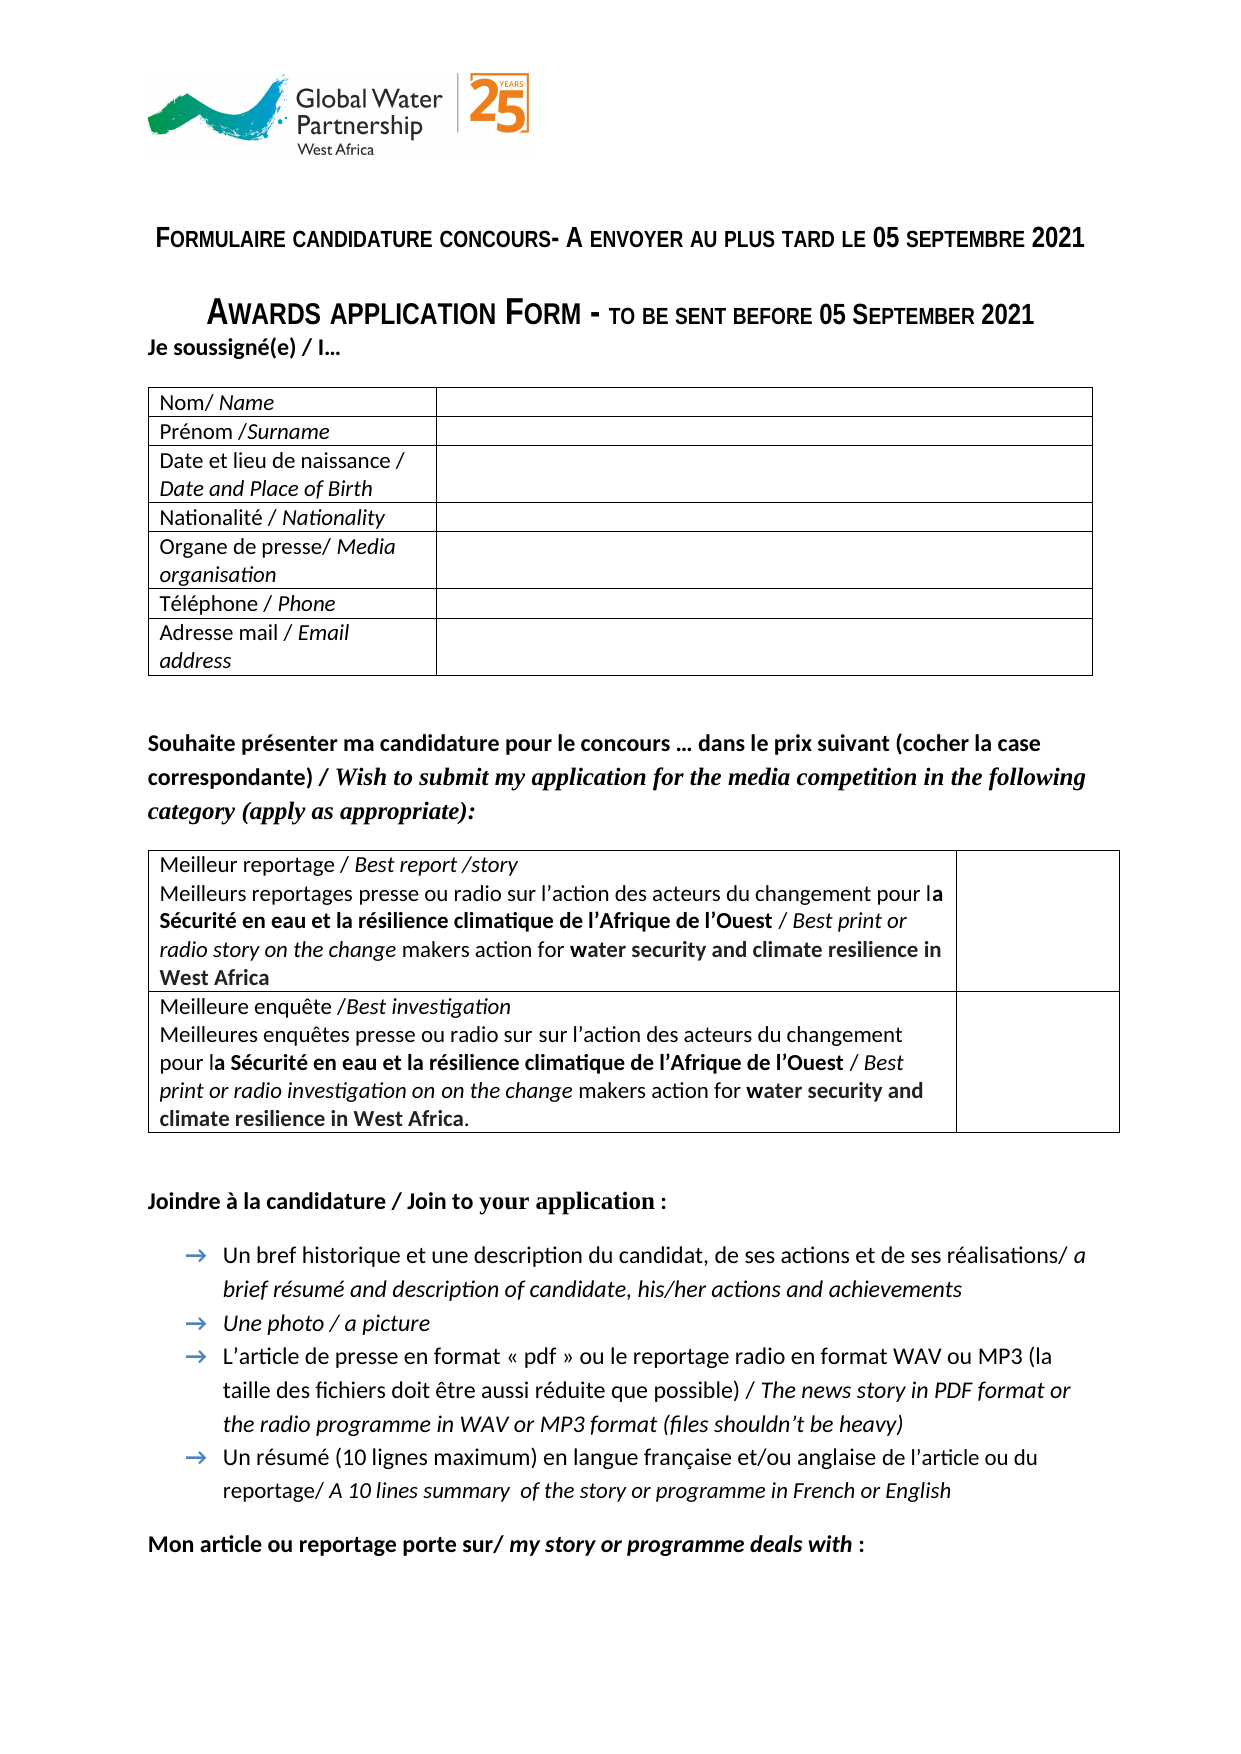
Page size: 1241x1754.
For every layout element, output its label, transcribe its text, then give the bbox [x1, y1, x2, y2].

list Un bref historique et une description du candidat, de ses actions et de ses réalisations/ a brief résumé and description of candidate, his/her actions and achievements [185, 1240, 1093, 1303]
list L’article de presse en format « pdf » ou le reportage radio en format WAV ou MP3 (la taille des fichiers doit être aussi réduite que possible) / The news story in PDF format or the radio programme in WAV or MP3 format (files shouldn’t be heavy) [185, 1341, 1093, 1438]
text Souhaite présenter ma candidature pour le concours … dans le prix suivant (cocher la case correspondante) / Wish to submit my application for the media competition in the following category (apply as appropriate): [148, 728, 1093, 824]
list Une photo / a picture [185, 1308, 1093, 1337]
text Joindre à la candidature / Join to your application : [148, 1186, 1093, 1215]
text Formulaire candidature concours- A envoyer au plus tard le 05 septembre 2021 [148, 220, 1093, 254]
table_cell Téléphone / Phone [149, 589, 436, 617]
text Je soussigné(e) / I… [148, 332, 1093, 362]
table_cell Meilleure enquête /Best investigation Meilleures enquêtes presse ou radio sur sur l’action des acteurs du changement pour la Sécurité en eau et la résilience climatique de l’Afrique de l’Ouest / Best print or radio investigation on on the change makers action for water security and climate resilience in West Africa. [149, 992, 956, 1132]
table_cell [437, 446, 1092, 502]
picture [147, 73, 529, 155]
table_header [957, 851, 1119, 991]
table_cell Organe de presse/ Media organisation [149, 532, 436, 588]
list Un résumé (10 lignes maximum) en langue française et/ou anglaise de l’article ou du reportage/ A 10 lines summary of the story or programme in French or English [185, 1442, 1093, 1504]
table_header Meilleur reportage / Best report /story Meilleurs reportages presse ou radio sur l’action des acteurs du changement pour la Sécurité en eau et la résilience climatique de l’Afrique de l’Ouest / Best print or radio story on the change makers action for water security and climate resilience in West Africa [149, 851, 956, 991]
table_cell [437, 532, 1092, 588]
table_cell Adresse mail / Email address [149, 619, 436, 674]
table_cell [437, 589, 1092, 617]
table_header Nom/ Name [149, 388, 436, 416]
table_cell [957, 992, 1119, 1132]
text Mon article ou reportage porte sur/ my story or programme deals with : [148, 1529, 1093, 1558]
table_header [437, 388, 1092, 416]
table_cell Nationalité / Nationality [149, 503, 436, 531]
text Awards application Form - to be sent before 05 September 2021 [148, 289, 1093, 332]
table_cell [437, 417, 1092, 445]
table_cell Date et lieu de naissance / Date and Place of Birth [149, 446, 436, 502]
table_cell [437, 503, 1092, 531]
table_cell Prénom /Surname [149, 417, 436, 445]
table_cell [437, 619, 1092, 674]
